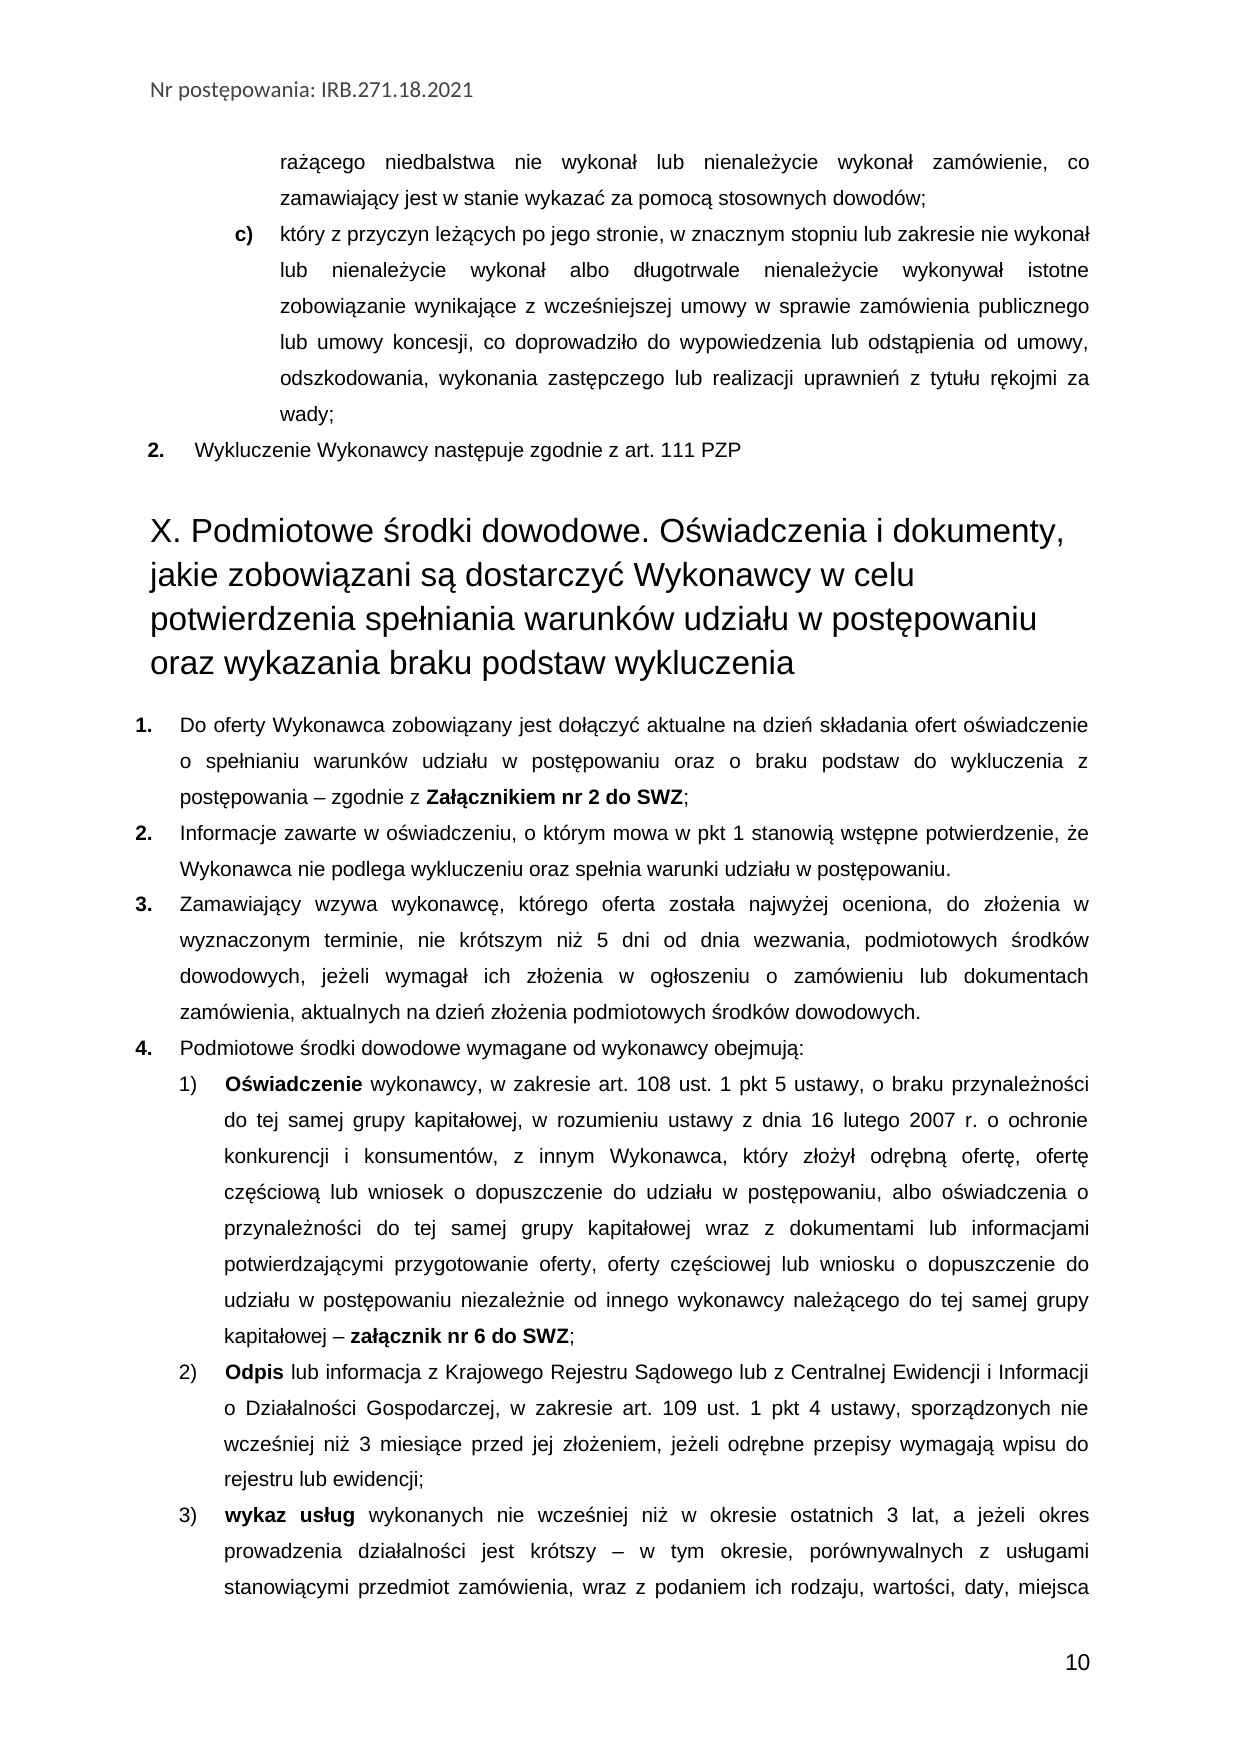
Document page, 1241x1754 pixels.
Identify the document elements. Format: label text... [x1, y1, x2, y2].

list Podmiotowe środki dowodowe wymagane od wykonawcy obejmują: [135, 1036, 1090, 1060]
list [234, 150, 1090, 210]
list który z przyczyn leżących po jego stronie, w znacznym stopniu lub zakresie nie wykonał lub nienależycie wykonał albo długotrwale nienależycie wykonywał istotne zobowiązanie wynikające z wcześniejszej umowy w sprawie zamówienia publicznego lub umowy koncesji, co doprowadziło do wypowiedzenia lub odstąpienia od umowy, odszkodowania, wykonania zastępczego lub realizacji uprawnień z tytułu rękojmi za wady; [234, 222, 1090, 426]
list Informacje zawarte w oświadczeniu, o którym mowa w pkt 1 stanowią wstępne potwierdzenie, że Wykonawca nie podlega wykluczeniu oraz spełnia warunki udziału w postępowaniu. [135, 820, 1090, 880]
list Odpis lub informacja z Krajowego Rejestru Sądowego lub z Centralnej Ewidencji i Informacji o Działalności Gospodarczej, w zakresie art. 109 ust. 1 pkt 4 ustawy, sporządzonych nie wcześniej niż 3 miesiące przed jej złożeniem, jeżeli odrębne przepisy wymagają wpisu do rejestru lub ewidencji; [179, 1359, 1090, 1491]
list Wykluczenie Wykonawcy następuje zgodnie z art. 111 PZP [147, 437, 1090, 461]
subtitle X. Podmiotowe środki dowodowe. Oświadczenia i dokumenty, jakie zobowiązani są dostarczyć Wykonawcy w celu potwierdzenia spełniania warunków udziału w postępowaniu oraz wykazania braku podstaw wykluczenia [150, 511, 1090, 682]
list Do oferty Wykonawca zobowiązany jest dołączyć aktualne na dzień składania ofert oświadczenie o spełnianiu warunków udziału w postępowaniu oraz o braku podstaw do wykluczenia z postępowania – zgodnie z Załącznikiem nr 2 do SWZ; [135, 713, 1090, 808]
list Zamawiający wzywa wykonawcę, którego oferta została najwyżej oceniona, do złożenia w wyznaczonym terminie, nie krótszym niż 5 dni od dnia wezwania, podmiotowych środków dowodowych, jeżeli wymagał ich złożenia w ogłoszeniu o zamówieniu lub dokumentach zamówienia, aktualnych na dzień złożenia podmiotowych środków dowodowych. [135, 892, 1090, 1024]
list Oświadczenie wykonawcy, w zakresie art. 108 ust. 1 pkt 5 ustawy, o braku przynależności do tej samej grupy kapitałowej, w rozumieniu ustawy z dnia 16 lutego 2007 r. o ochronie konkurencji i konsumentów, z innym Wykonawca, który złożył odrębną ofertę, ofertę częściową lub wniosek o dopuszczenie do udziału w postępowaniu, albo oświadczenia o przynależności do tej samej grupy kapitałowej wraz z dokumentami lub informacjami potwierdzającymi przygotowanie oferty, oferty częściowej lub wniosku o dopuszczenie do udziału w postępowaniu niezależnie od innego wykonawcy należącego do tej samej grupy kapitałowej – załącznik nr 6 do SWZ; [179, 1072, 1090, 1347]
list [179, 1503, 1090, 1599]
